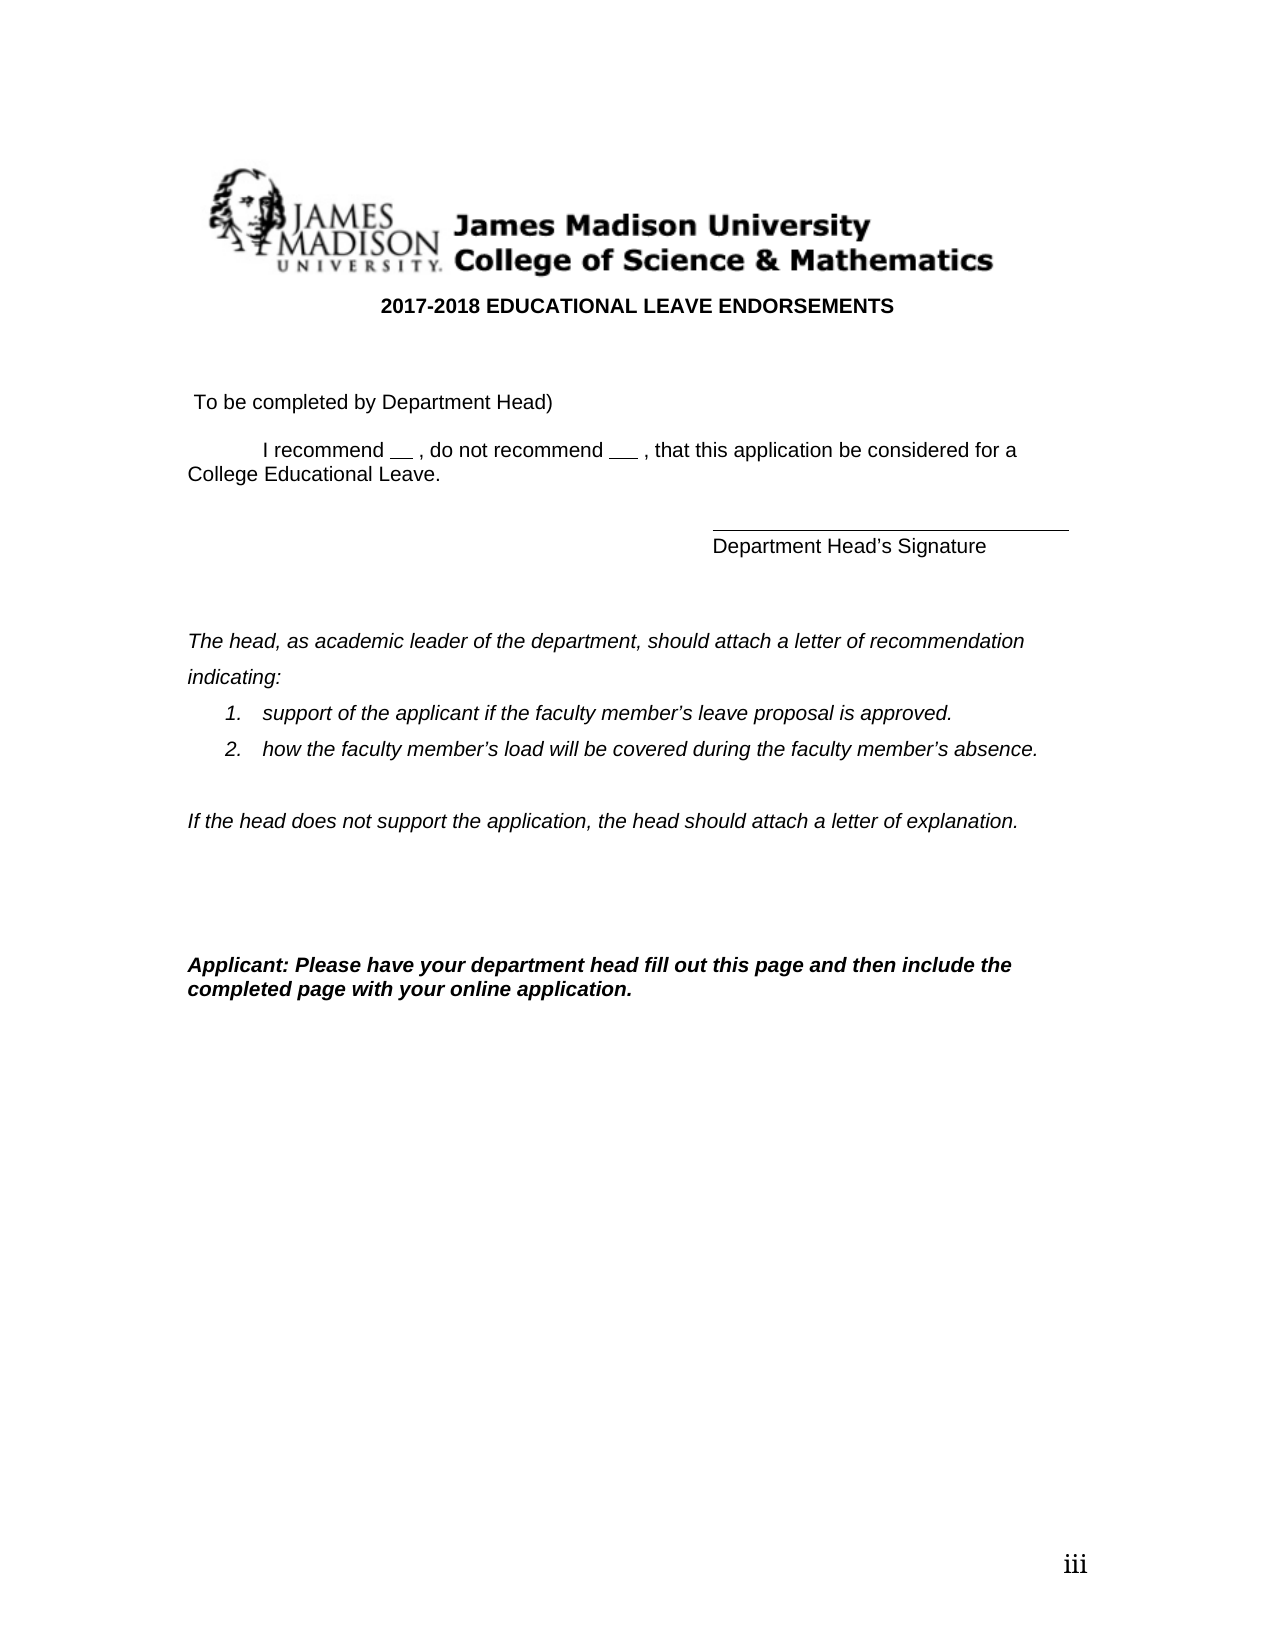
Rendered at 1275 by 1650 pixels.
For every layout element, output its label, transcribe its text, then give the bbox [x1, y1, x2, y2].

text Department Head’s Signature [187, 533, 1087, 557]
text Applicant: Please have your department head fill out this page and then include the completed page with your online application. [187, 953, 1087, 1001]
picture [187, 150, 996, 294]
text To be completed by Department Head) [187, 389, 1087, 413]
list support of the applicant if the faculty member’s leave proposal is approved. [225, 701, 1087, 725]
text I recommend , do not recommend , that this application be considered for a College Educational Leave. [187, 437, 1087, 485]
list how the faculty member’s load will be covered during the faculty member’s absence. [225, 737, 1087, 761]
text If the head does not support the application, the head should attach a letter of explanation. [187, 809, 1087, 833]
text 2017-2018 EDUCATIONAL LEAVE ENDORSEMENTS [187, 294, 1087, 318]
text The head, as academic leader of the department, should attach a letter of recommendation indicating: [187, 629, 1087, 689]
